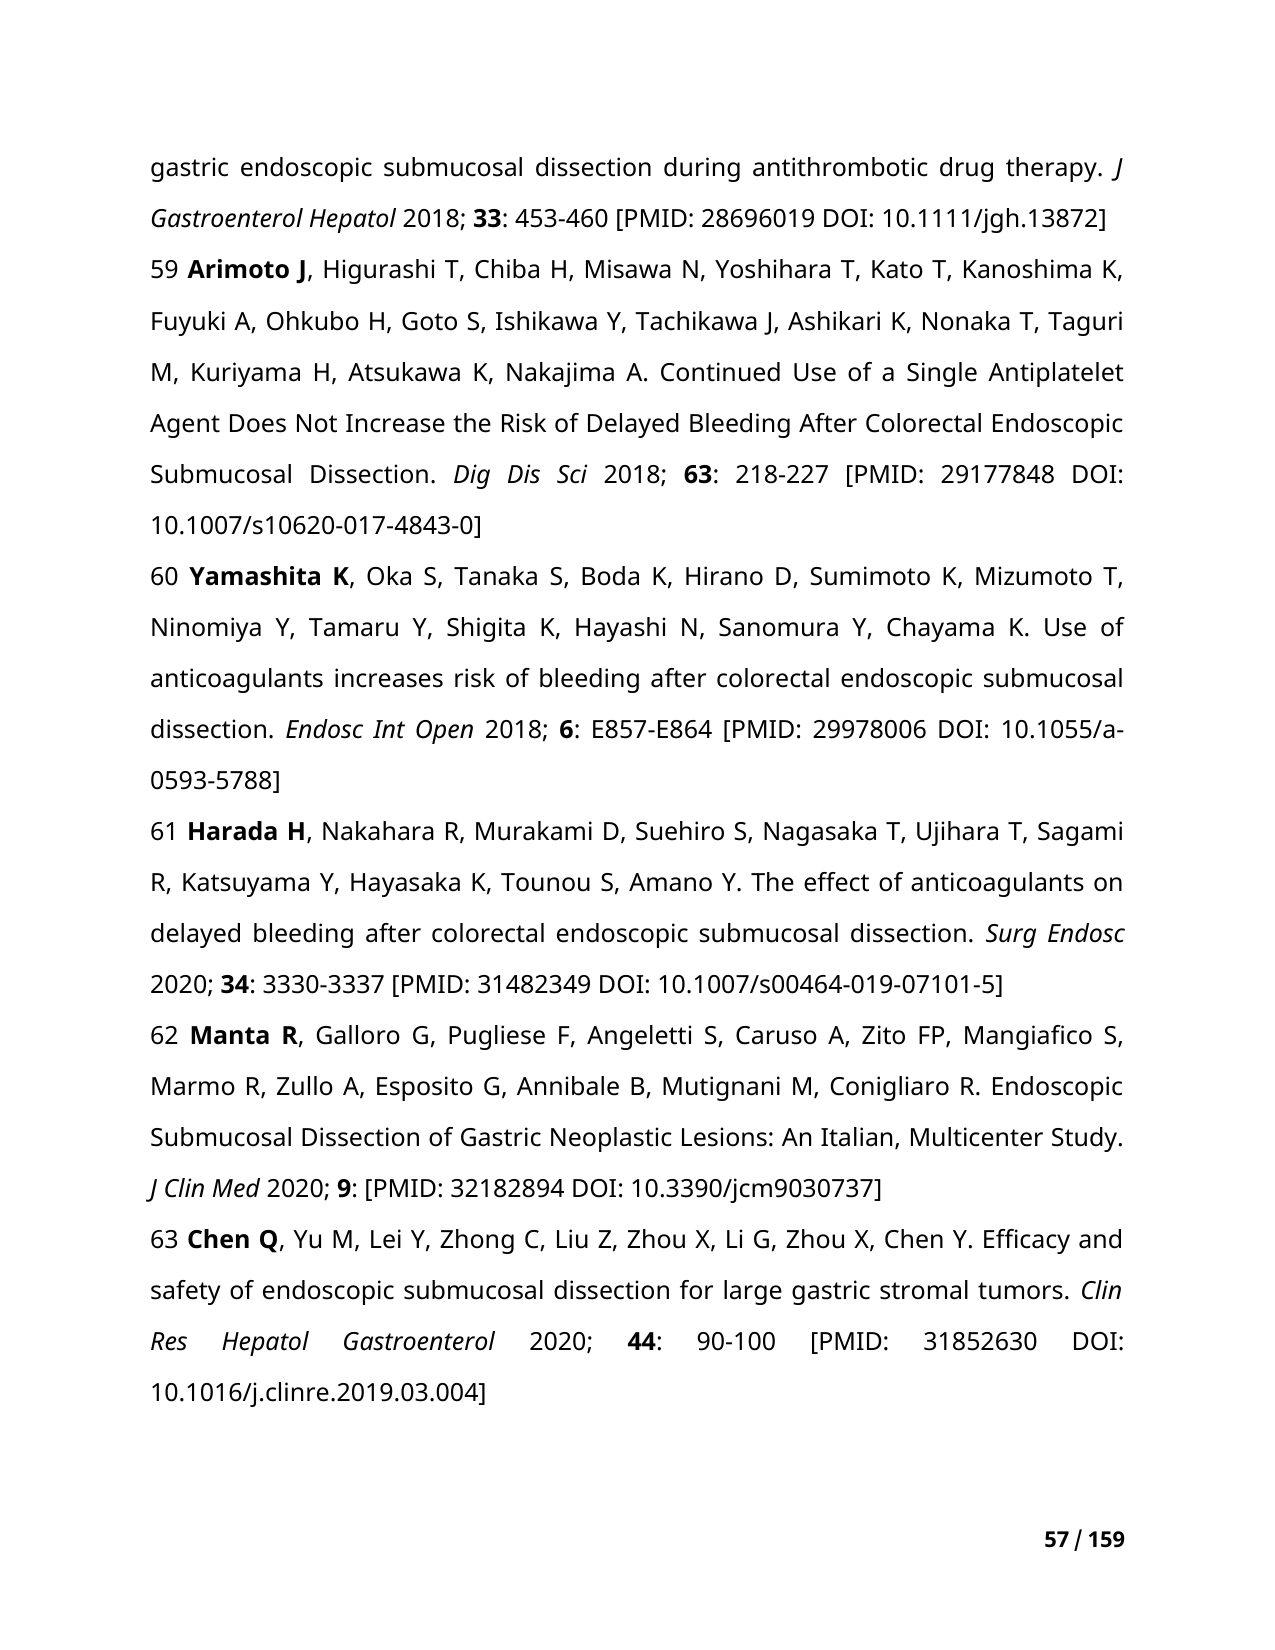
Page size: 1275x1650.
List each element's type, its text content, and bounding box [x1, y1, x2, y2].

text 62 Manta R, Galloro G, Pugliese F, Angeletti S, Caruso A, Zito FP, Mangiafico S, Marmo R, Zullo A, Esposito G, Annibale B, Mutignani M, Conigliaro R. Endoscopic Submucosal Dissection of Gastric Neoplastic Lesions: An Italian, Multicenter Study. J Clin Med 2020; 9: [PMID: 32182894 DOI: 10.3390/jcm9030737] [150, 1018, 1125, 1205]
text 61 Harada H, Nakahara R, Murakami D, Suehiro S, Nagasaka T, Ujihara T, Sagami R, Katsuyama Y, Hayasaka K, Tounou S, Amano Y. The effect of anticoagulants on delayed bleeding after colorectal endoscopic submucosal dissection. Surg Endosc 2020; 34: 3330-3337 [PMID: 31482349 DOI: 10.1007/s00464-019-07101-5] [150, 813, 1125, 1001]
text 63 Chen Q, Yu M, Lei Y, Zhong C, Liu Z, Zhou X, Li G, Zhou X, Chen Y. Efficacy and safety of endoscopic submucosal dissection for large gastric stromal tumors. Clin Res Hepatol Gastroenterol 2020; 44: 90-100 [PMID: 31852630 DOI: 10.1016/j.clinre.2019.03.004] [150, 1222, 1125, 1409]
text 59 Arimoto J, Higurashi T, Chiba H, Misawa N, Yoshihara T, Kato T, Kanoshima K, Fuyuki A, Ohkubo H, Goto S, Ishikawa Y, Tachikawa J, Ashikari K, Nonaka T, Taguri M, Kuriyama H, Atsukawa K, Nakajima A. Continued Use of a Single Antiplatelet Agent Does Not Increase the Risk of Delayed Bleeding After Colorectal Endoscopic Submucosal Dissection. Dig Dis Sci 2018; 63: 218-227 [PMID: 29177848 DOI: 10.1007/s10620-017-4843-0] [150, 252, 1125, 541]
text 60 Yamashita K, Oka S, Tanaka S, Boda K, Hirano D, Sumimoto K, Mizumoto T, Ninomiya Y, Tamaru Y, Shigita K, Hayashi N, Sanomura Y, Chayama K. Use of anticoagulants increases risk of bleeding after colorectal endoscopic submucosal dissection. Endosc Int Open 2018; 6: E857-E864 [PMID: 29978006 DOI: 10.1055/a-0593-5788] [150, 558, 1125, 797]
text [150, 150, 1125, 235]
